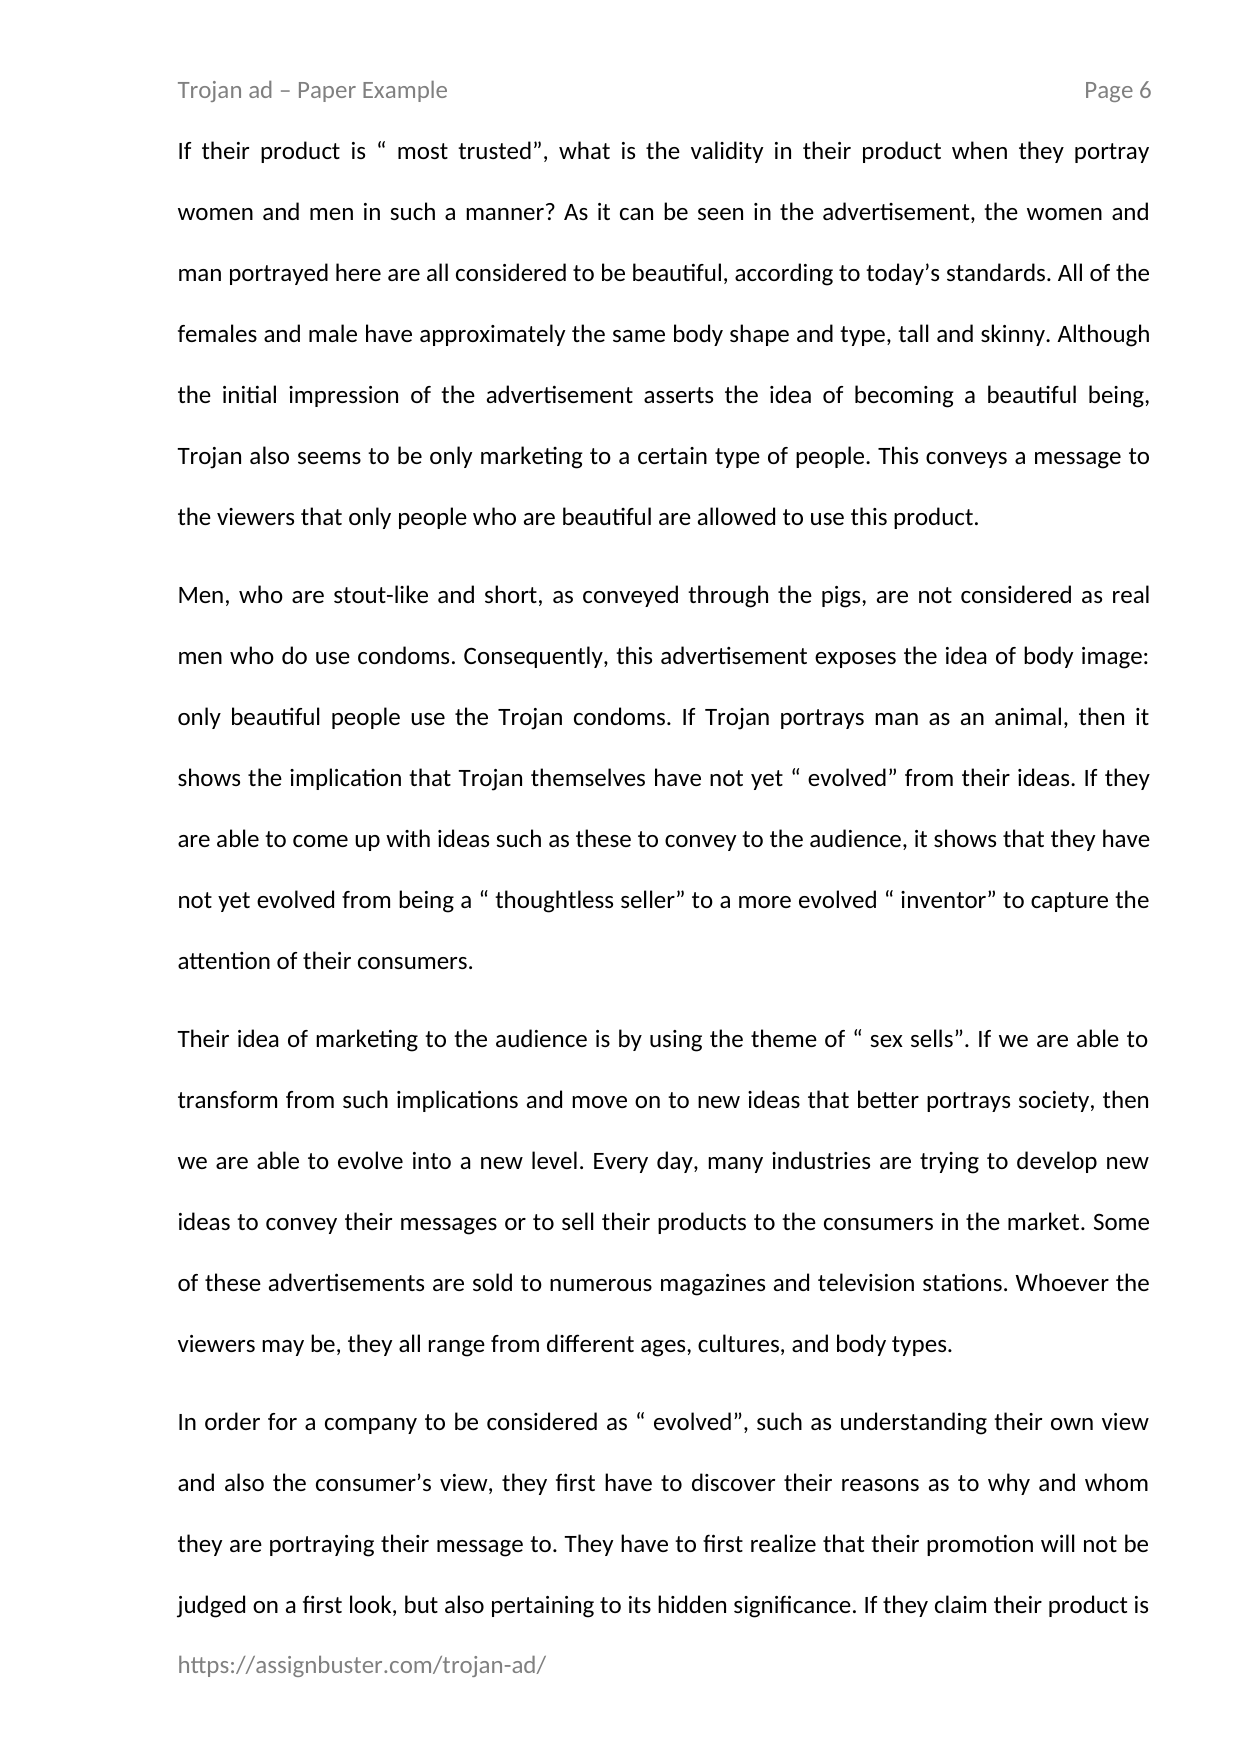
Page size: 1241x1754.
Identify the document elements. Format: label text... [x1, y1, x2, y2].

text Their idea of marketing to the audience is by using the theme of “ sex sells”. If we are able to transform from such implications and move on to new ideas that better portrays society, then we are able to evolve into a new level. Every day, many industries are trying to develop new ideas to convey their messages or to sell their products to the consumers in the market. Some of these advertisements are sold to numerous magazines and television stations. Whoever the viewers may be, they all range from different ages, cultures, and body types. [177, 1023, 1152, 1358]
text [177, 1406, 1152, 1619]
text If their product is “ most trusted”, what is the validity in their product when they portray women and men in such a manner? As it can be seen in the advertisement, the women and man portrayed here are all considered to be beautiful, according to today’s standards. All of the females and male have approximately the same body shape and type, tall and skinny. Although the initial impression of the advertisement asserts the idea of becoming a beautiful being, Trojan also seems to be only marketing to a certain type of people. This conveys a message to the viewers that only people who are beautiful are allowed to use this product. [177, 135, 1152, 532]
text Men, who are stout-like and short, as conveyed through the pigs, are not considered as real men who do use condoms. Consequently, this advertisement exposes the idea of body image: only beautiful people use the Trojan condoms. If Trojan portrays man as an animal, then it shows the implication that Trojan themselves have not yet “ evolved” from their ideas. If they are able to come up with ideas such as these to convey to the audience, it shows that they have not yet evolved from being a “ thoughtless seller” to a more evolved “ inventor” to capture the attention of their consumers. [177, 579, 1152, 976]
